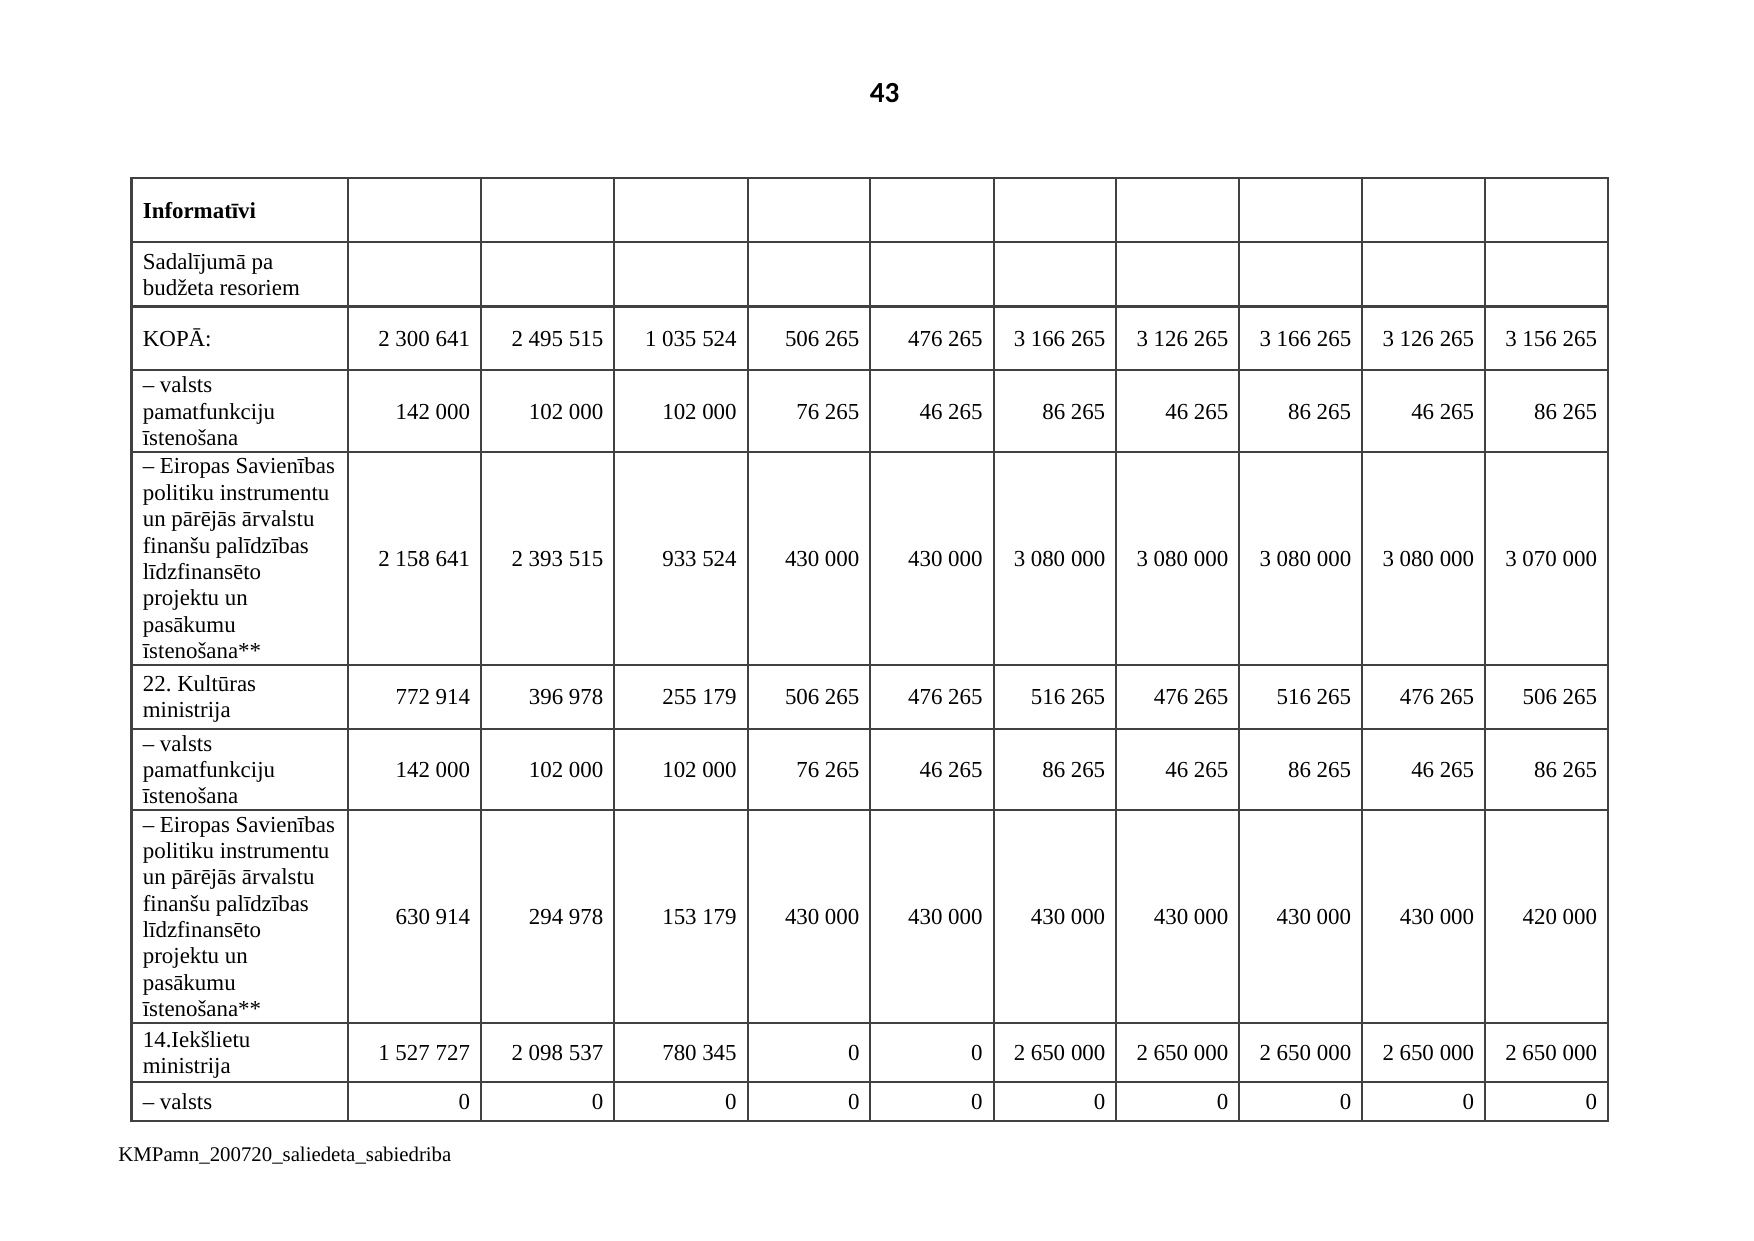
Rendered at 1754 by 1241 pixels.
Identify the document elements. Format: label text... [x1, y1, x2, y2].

table_cell 46 265 [871, 371, 993, 451]
table_cell 430 000 [749, 811, 869, 1022]
table_cell 1 527 727 [349, 1024, 480, 1081]
table_cell 3 080 000 [1363, 453, 1484, 663]
table_cell [1117, 243, 1238, 305]
table_cell [1117, 179, 1238, 241]
table_cell 3 126 265 [1363, 308, 1484, 369]
table_cell 294 978 [482, 811, 613, 1022]
table_cell [749, 179, 869, 241]
table_cell 142 000 [349, 371, 480, 451]
table_cell 420 000 [1486, 811, 1607, 1022]
table_cell 3 166 265 [995, 308, 1115, 369]
table_cell 0 [1486, 1083, 1607, 1120]
table_cell 102 000 [482, 371, 613, 451]
table_cell 933 524 [615, 453, 747, 663]
table_cell 86 265 [1240, 371, 1361, 451]
table_cell 46 265 [1363, 730, 1484, 809]
table_cell 2 158 641 [349, 453, 480, 663]
table_cell 255 179 [615, 666, 747, 727]
table_cell 2 650 000 [995, 1024, 1115, 1081]
table_cell 0 [871, 1083, 993, 1120]
table_cell 3 070 000 [1486, 453, 1607, 663]
table_cell [1240, 243, 1361, 305]
table_cell 2 495 515 [482, 308, 613, 369]
table_cell 142 000 [349, 730, 480, 809]
table_cell [482, 179, 613, 241]
table_cell 430 000 [1117, 811, 1238, 1022]
table_cell 0 [1240, 1083, 1361, 1120]
table_cell 0 [349, 1083, 480, 1120]
table_cell [1363, 243, 1484, 305]
table_cell [1363, 179, 1484, 241]
table_cell 476 265 [871, 666, 993, 727]
table_cell – Eiropas Savienības politiku instrumentu un pārējās ārvalstu finanšu palīdzības līdzfinansēto projektu un pasākumu īstenošana** [133, 453, 347, 663]
table_cell 86 265 [1486, 371, 1607, 451]
table_cell – valsts pamatfunkciju īstenošana [133, 371, 347, 451]
table_cell Sadalījumā pa budžeta resoriem [133, 243, 347, 305]
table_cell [133, 1083, 347, 1120]
table_cell 86 265 [1486, 730, 1607, 809]
table_cell 102 000 [482, 730, 613, 809]
table_cell 430 000 [1240, 811, 1361, 1022]
table_cell [615, 179, 747, 241]
table_cell 3 080 000 [1240, 453, 1361, 663]
table_cell 0 [615, 1083, 747, 1120]
table_cell 3 080 000 [1117, 453, 1238, 663]
table_cell 2 098 537 [482, 1024, 613, 1081]
table_cell 153 179 [615, 811, 747, 1022]
table_cell 0 [749, 1024, 869, 1081]
table_cell [1240, 179, 1361, 241]
table_cell Informatīvi [133, 179, 347, 241]
table_cell 86 265 [995, 371, 1115, 451]
table_cell 86 265 [1240, 730, 1361, 809]
table_cell [1486, 179, 1607, 241]
table_cell 506 265 [749, 308, 869, 369]
table_cell [482, 243, 613, 305]
table_cell [871, 243, 993, 305]
table_cell 3 126 265 [1117, 308, 1238, 369]
table_cell 476 265 [1363, 666, 1484, 727]
table_cell [349, 243, 480, 305]
table_cell 22. Kultūras ministrija [133, 666, 347, 727]
table_cell 76 265 [749, 730, 869, 809]
table_cell – valsts pamatfunkciju īstenošana [133, 730, 347, 809]
table_cell 630 914 [349, 811, 480, 1022]
table_cell 0 [749, 1083, 869, 1120]
table_cell 2 393 515 [482, 453, 613, 663]
table_cell 102 000 [615, 371, 747, 451]
table_cell 3 080 000 [995, 453, 1115, 663]
table_cell 46 265 [1117, 730, 1238, 809]
table_cell [1486, 243, 1607, 305]
table_cell 14.Iekšlietu ministrija [133, 1024, 347, 1081]
table_cell 46 265 [1363, 371, 1484, 451]
table_cell 476 265 [1117, 666, 1238, 727]
table_cell 0 [482, 1083, 613, 1120]
table_cell [749, 243, 869, 305]
table_cell [871, 179, 993, 241]
table_cell 516 265 [1240, 666, 1361, 727]
table_cell [349, 179, 480, 241]
table_cell 2 650 000 [1240, 1024, 1361, 1081]
table_cell [615, 243, 747, 305]
table_cell 0 [871, 1024, 993, 1081]
table_cell 102 000 [615, 730, 747, 809]
table_cell 430 000 [1363, 811, 1484, 1022]
table_cell 2 300 641 [349, 308, 480, 369]
table_cell 506 265 [749, 666, 869, 727]
table_cell 46 265 [871, 730, 993, 809]
table_cell 3 156 265 [1486, 308, 1607, 369]
table_cell KOPĀ: [133, 308, 347, 369]
table_cell [995, 179, 1115, 241]
table_cell 476 265 [871, 308, 993, 369]
table_cell 506 265 [1486, 666, 1607, 727]
table_cell 2 650 000 [1117, 1024, 1238, 1081]
table_cell 430 000 [995, 811, 1115, 1022]
table_cell 2 650 000 [1486, 1024, 1607, 1081]
table_cell 86 265 [995, 730, 1115, 809]
table_cell 76 265 [749, 371, 869, 451]
table_cell 772 914 [349, 666, 480, 727]
table_cell 1 035 524 [615, 308, 747, 369]
table_cell 780 345 [615, 1024, 747, 1081]
table_cell [995, 243, 1115, 305]
table_cell 430 000 [871, 811, 993, 1022]
table_cell 46 265 [1117, 371, 1238, 451]
table_cell 516 265 [995, 666, 1115, 727]
table_cell 0 [1117, 1083, 1238, 1120]
table_cell 3 166 265 [1240, 308, 1361, 369]
table_cell 430 000 [749, 453, 869, 663]
table_cell 430 000 [871, 453, 993, 663]
table_cell 2 650 000 [1363, 1024, 1484, 1081]
table_cell 0 [1363, 1083, 1484, 1120]
table_cell 396 978 [482, 666, 613, 727]
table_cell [133, 811, 347, 1022]
table_cell 0 [995, 1083, 1115, 1120]
